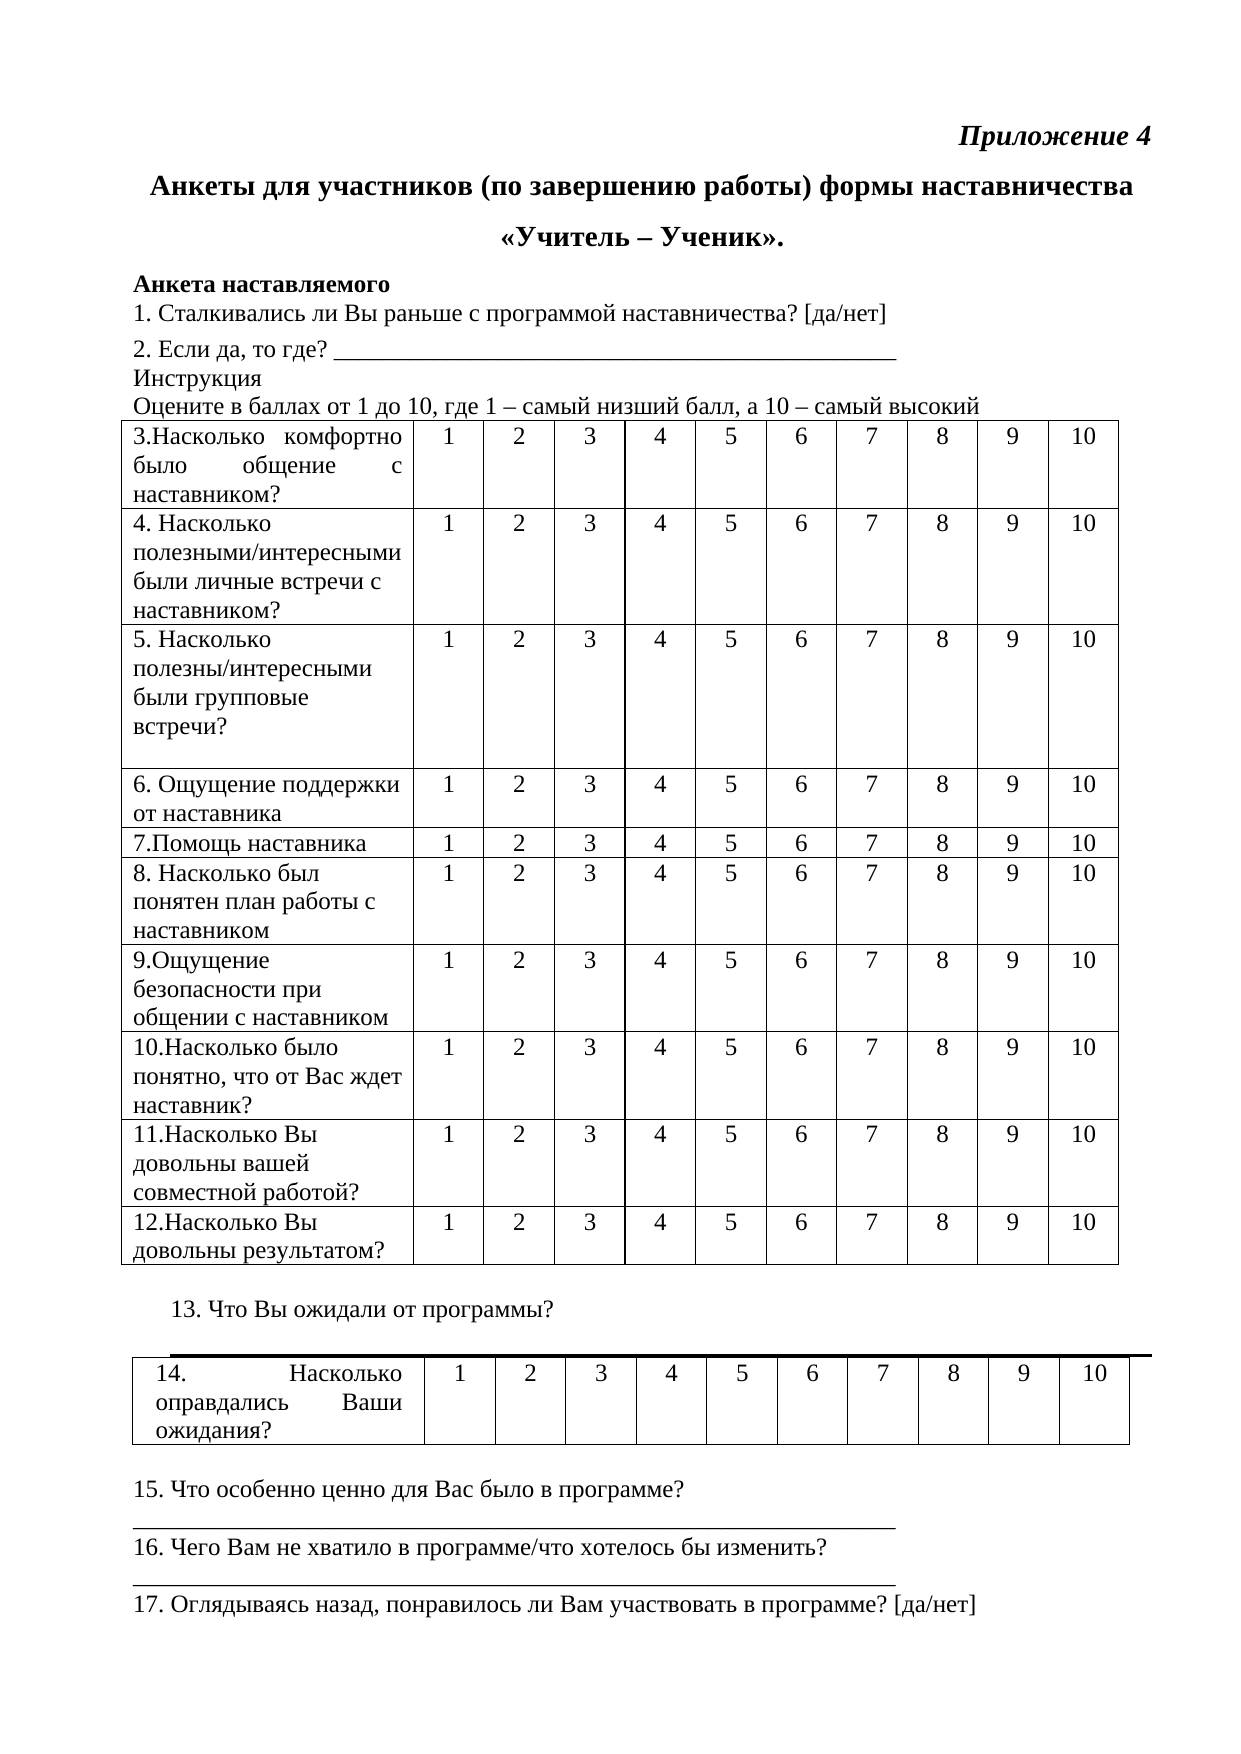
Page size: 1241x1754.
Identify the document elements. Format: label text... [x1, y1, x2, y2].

text _____________________________________________________________ [133, 1560, 1152, 1589]
text Анкеты для участников (по завершению работы) формы наставничества «Учитель – Ученик». [133, 168, 1152, 252]
text Инструкция [133, 363, 1152, 391]
table_header 1 [425, 1358, 495, 1444]
table_cell 3 [555, 858, 624, 944]
table_cell 1 [414, 1120, 483, 1206]
table_cell 9 [978, 769, 1048, 827]
table_cell 10 [1049, 1120, 1118, 1206]
table_header 9 [978, 421, 1048, 507]
table_cell 5 [696, 1032, 766, 1118]
table_cell 1 [414, 509, 483, 623]
table_cell 1 [414, 1032, 483, 1118]
table_cell 1 [414, 945, 483, 1031]
table_cell 4. Насколько полезными/интересными были личные встречи с наставником? [122, 509, 413, 623]
table_cell 5 [696, 625, 766, 768]
table_cell 2 [484, 1032, 554, 1118]
table_cell 2 [484, 828, 554, 857]
table_cell 6. Ощущение поддержки от наставника [122, 769, 413, 827]
table_header 3.Насколько комфортно было общение с наставником? [122, 421, 413, 507]
table_header 7 [848, 1358, 918, 1444]
table_cell 10 [1049, 769, 1118, 827]
table_cell 6 [767, 1032, 836, 1118]
table_cell 7 [837, 625, 907, 768]
table_cell 7 [837, 945, 907, 1031]
table_cell 2 [484, 509, 554, 623]
text _____________________________________________________________ [133, 1503, 1152, 1532]
table_cell 4 [626, 1120, 695, 1206]
table_cell 9.Ощущение безопасности при общении с наставником [122, 945, 413, 1031]
table_cell 7 [837, 1120, 907, 1206]
table_cell 9 [978, 625, 1048, 768]
table_cell 3 [555, 769, 624, 827]
table_cell 1 [414, 858, 483, 944]
table_cell 9 [978, 1207, 1048, 1264]
table_cell 7 [837, 769, 907, 827]
table_cell 3 [555, 1120, 624, 1206]
table_cell 8 [908, 769, 977, 827]
table_cell 9 [978, 945, 1048, 1031]
table_cell 9 [978, 1032, 1048, 1118]
table_cell 10 [1049, 828, 1118, 857]
table_cell 5 [696, 828, 766, 857]
table_cell 5 [696, 945, 766, 1031]
table_cell 8 [908, 1207, 977, 1264]
table_cell 8 [908, 1120, 977, 1206]
table_cell 10.Насколько было понятно, что от Вас ждет наставник? [122, 1032, 413, 1118]
table_cell 5 [696, 858, 766, 944]
table_cell 8 [908, 625, 977, 768]
table_cell 7 [837, 509, 907, 623]
table_cell 11.Насколько Вы довольны вашей совместной работой? [122, 1120, 413, 1206]
table_cell 3 [555, 945, 624, 1031]
table_header 6 [778, 1358, 847, 1444]
table_header 6 [767, 421, 836, 507]
table_cell 2 [484, 945, 554, 1031]
table_cell 6 [767, 828, 836, 857]
table_header 10 [1060, 1358, 1129, 1444]
table_cell 5. Насколько полезны/интересными были групповые встречи? [122, 625, 413, 768]
table_cell 4 [626, 1207, 695, 1264]
table_cell 6 [767, 1120, 836, 1206]
table_cell 8. Насколько был понятен план работы с наставником [122, 858, 413, 944]
table_cell 4 [626, 769, 695, 827]
table_cell 8 [908, 1032, 977, 1118]
table_cell 8 [908, 945, 977, 1031]
table_cell 6 [767, 769, 836, 827]
table_cell 10 [1049, 1207, 1118, 1264]
table_cell 7 [837, 858, 907, 944]
text Анкета наставляемого [133, 269, 1152, 298]
table_cell 9 [978, 858, 1048, 944]
table_header 10 [1049, 421, 1118, 507]
table_cell 6 [767, 509, 836, 623]
table_cell 2 [484, 1207, 554, 1264]
table_cell 4 [626, 858, 695, 944]
table_cell 7 [837, 1207, 907, 1264]
table_cell 4 [626, 1032, 695, 1118]
table_cell 2 [484, 769, 554, 827]
table_header 4 [626, 421, 695, 507]
text 2. Если да, то где? _____________________________________________ [133, 334, 1152, 363]
table_cell 4 [626, 828, 695, 857]
table_cell 10 [1049, 1032, 1118, 1118]
table_cell 2 [484, 625, 554, 768]
table_header 5 [696, 421, 766, 507]
table_header 3 [555, 421, 624, 507]
text 13. Что Вы ожидали от программы? [170, 1294, 1152, 1323]
text 15. Что особенно ценно для Вас было в программе? [133, 1474, 1152, 1503]
table_header [133, 1358, 424, 1444]
table_cell 10 [1049, 858, 1118, 944]
table_cell 3 [555, 509, 624, 623]
table_cell 5 [696, 509, 766, 623]
table_cell 7 [837, 828, 907, 857]
table_cell 5 [696, 1207, 766, 1264]
text Оцените в баллах от 1 до 10, где 1 – самый низший балл, а 10 – самый высокий [133, 391, 1152, 420]
table_cell 3 [555, 1032, 624, 1118]
table_header 2 [496, 1358, 565, 1444]
table_cell 7.Помощь наставника [122, 828, 413, 857]
table_cell 8 [908, 828, 977, 857]
table_cell 1 [414, 1207, 483, 1264]
table_cell 10 [1049, 945, 1118, 1031]
table_cell 9 [978, 509, 1048, 623]
table_cell 4 [626, 625, 695, 768]
table_header 1 [414, 421, 483, 507]
table_header 8 [919, 1358, 988, 1444]
table_header 3 [566, 1358, 636, 1444]
text 17. Оглядываясь назад, понравилось ли Вам участвовать в программе? [да/нет] [133, 1589, 1152, 1618]
text 1. Сталкивались ли Вы раньше с программой наставничества? [да/нет] [133, 298, 1152, 327]
table_header 4 [637, 1358, 706, 1444]
table_cell 10 [1049, 625, 1118, 768]
text 16. Чего Вам не хватило в программе/что хотелось бы изменить? [133, 1532, 1152, 1560]
table_cell 1 [414, 769, 483, 827]
table_cell 9 [978, 1120, 1048, 1206]
table_cell 4 [626, 945, 695, 1031]
table_cell 7 [837, 1032, 907, 1118]
table_cell 6 [767, 1207, 836, 1264]
table_cell 3 [555, 625, 624, 768]
table_cell 4 [626, 509, 695, 623]
table_cell 6 [767, 625, 836, 768]
text Приложение 4 [133, 118, 1152, 152]
table_cell 8 [908, 509, 977, 623]
table_header 8 [908, 421, 977, 507]
table_cell 3 [555, 828, 624, 857]
table_cell 5 [696, 1120, 766, 1206]
table_cell 8 [908, 858, 977, 944]
table_header 5 [707, 1358, 777, 1444]
table_cell 3 [555, 1207, 624, 1264]
table_cell 1 [414, 828, 483, 857]
table_header 2 [484, 421, 554, 507]
table_header 9 [989, 1358, 1059, 1444]
table_cell 1 [414, 625, 483, 768]
table_cell 12.Насколько Вы довольны результатом? [122, 1207, 413, 1264]
table_header 7 [837, 421, 907, 507]
table_cell 6 [767, 945, 836, 1031]
table_cell 5 [696, 769, 766, 827]
table_cell 9 [978, 828, 1048, 857]
table_cell 10 [1049, 509, 1118, 623]
table_cell 2 [484, 1120, 554, 1206]
table_cell 2 [484, 858, 554, 944]
table_cell 6 [767, 858, 836, 944]
